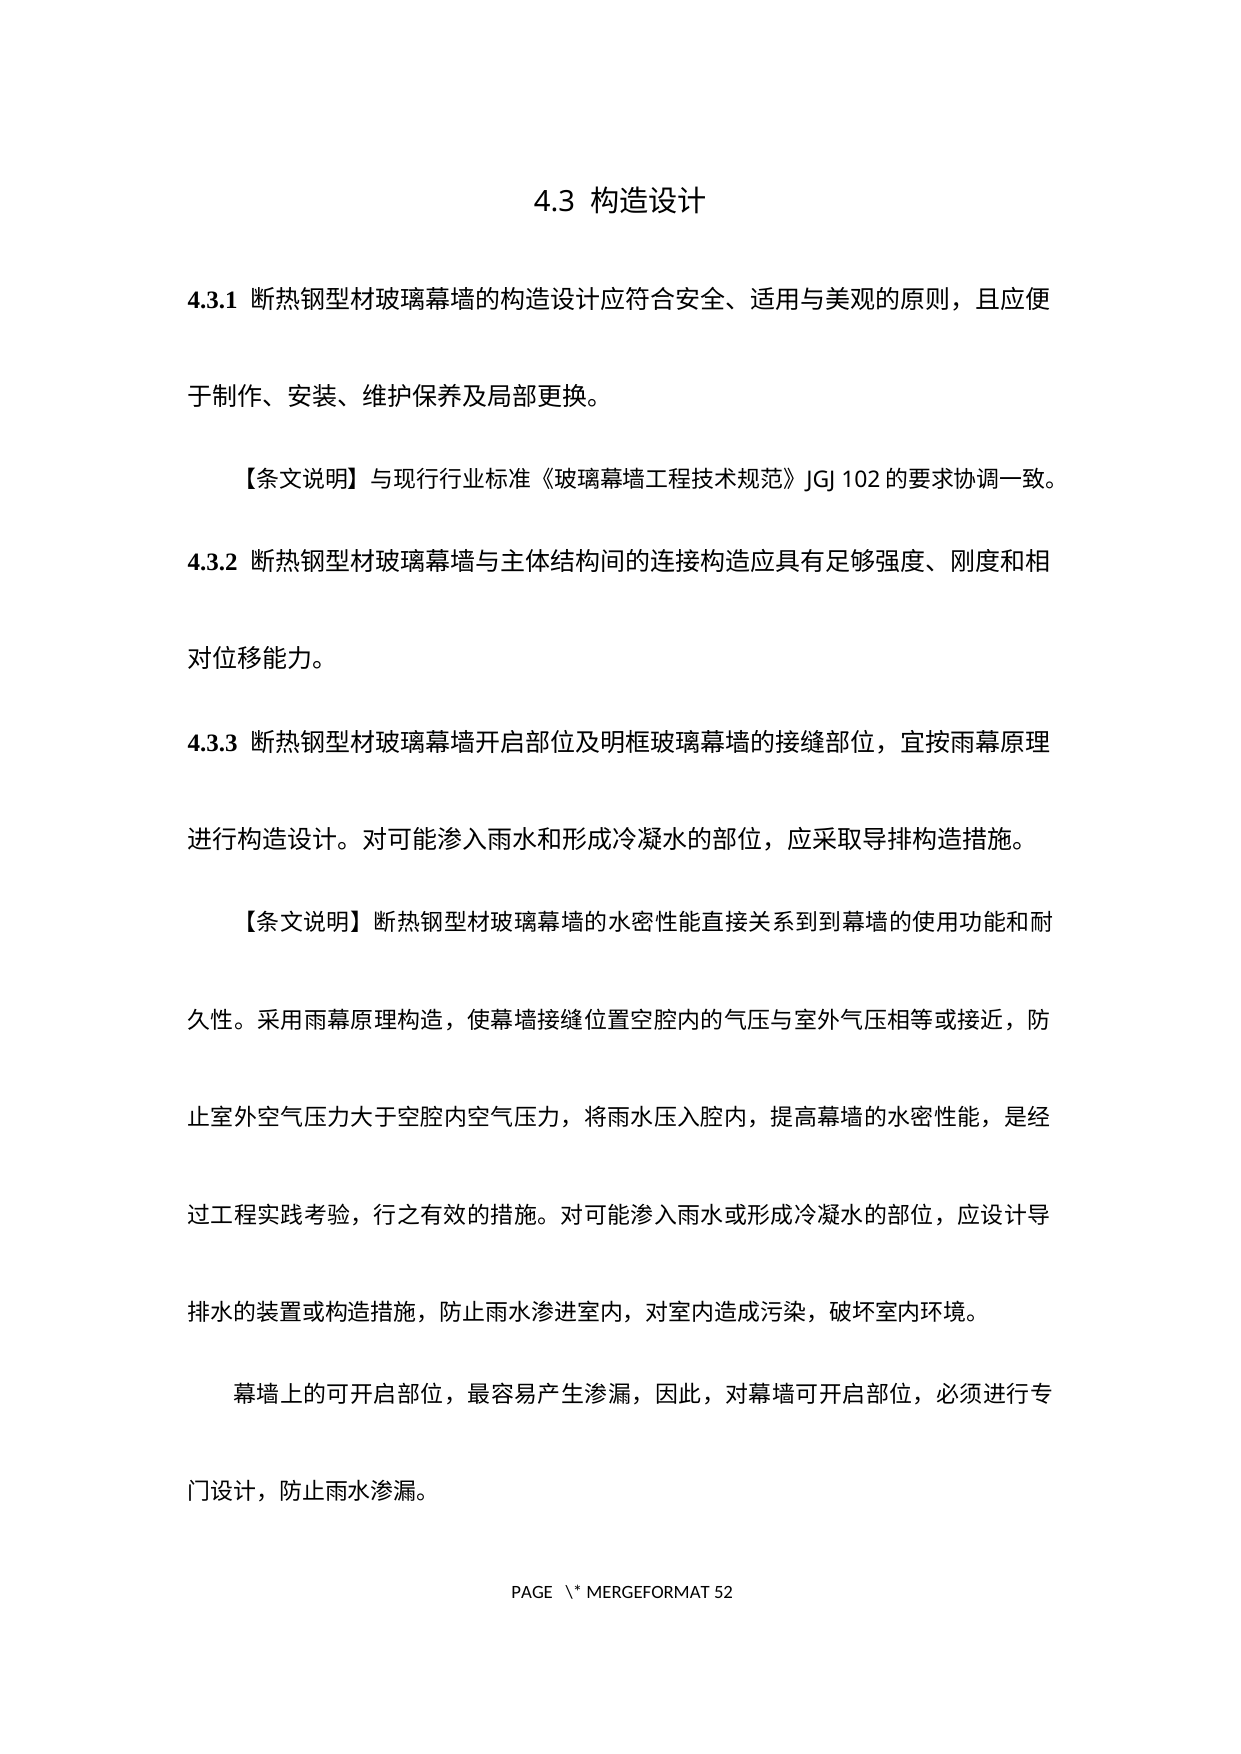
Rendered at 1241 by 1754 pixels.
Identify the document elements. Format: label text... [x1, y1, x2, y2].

text 幕墙上的可开启部位，最容易产生渗漏，因此，对幕墙可开启部位，必须进行专门设计，防止雨水渗漏。 [187, 1360, 1053, 1522]
text 4.3.1 断热钢型材玻璃幕墙的构造设计应符合安全、适用与美观的原则，且应便于制作、安装、维护保养及局部更换。 [187, 265, 1053, 427]
text 4.3 构造设计 [187, 166, 1053, 231]
text 【条文说明】与现行行业标准《玻璃幕墙工程技术规范》JGJ 102的要求协调一致。 [187, 445, 1053, 510]
text 【条文说明】断热钢型材玻璃幕墙的水密性能直接关系到到幕墙的使用功能和耐久性。采用雨幕原理构造，使幕墙接缝位置空腔内的气压与室外气压相等或接近，防止室外空气压力大于空腔内空气压力，将雨水压入腔内，提高幕墙的水密性能，是经过工程实践考验，行之有效的措施。对可能渗入雨水或形成冷凝水的部位，应设计导排水的装置或构造措施，防止雨水渗进室内，对室内造成污染，破坏室内环境。 [187, 888, 1053, 1343]
text 4.3.3 断热钢型材玻璃幕墙开启部位及明框玻璃幕墙的接缝部位，宜按雨幕原理进行构造设计。对可能渗入雨水和形成冷凝水的部位，应采取导排构造措施。 [187, 708, 1053, 870]
text 4.3.2 断热钢型材玻璃幕墙与主体结构间的连接构造应具有足够强度、刚度和相对位移能力。 [187, 527, 1053, 689]
